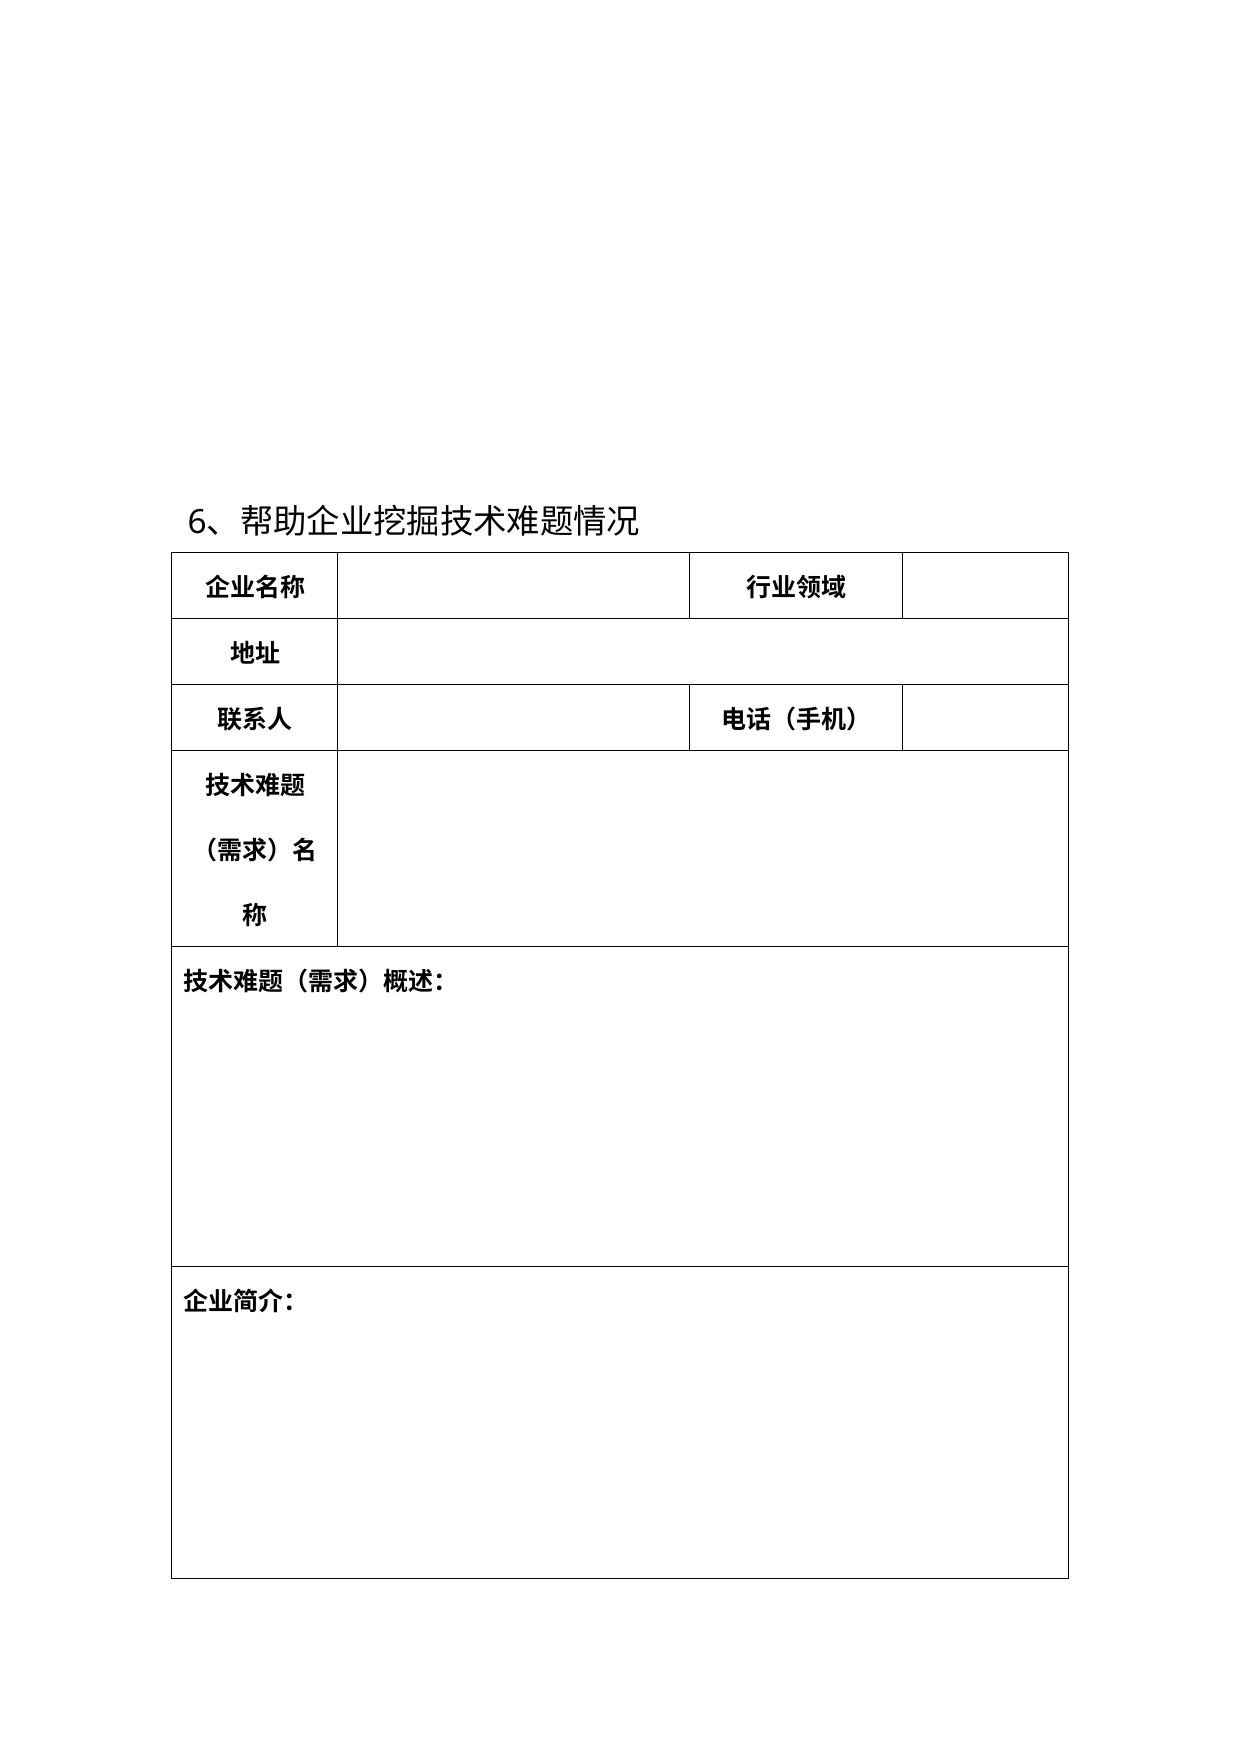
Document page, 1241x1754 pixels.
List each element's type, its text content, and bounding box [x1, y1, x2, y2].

table_cell 技术难题 （需求）名称 [172, 751, 337, 946]
table_cell [338, 619, 1068, 684]
table_cell [338, 751, 1068, 946]
table_cell 技术难题（需求）概述： [172, 947, 1068, 1266]
table_header [338, 553, 689, 618]
table_cell [338, 685, 689, 750]
table_cell 电话（手机） [690, 685, 902, 750]
table_cell 联系人 [172, 685, 337, 750]
table_cell 地址 [172, 619, 337, 684]
table_cell [903, 685, 1068, 750]
table_header 企业名称 [172, 553, 337, 618]
table_header 行业领域 [690, 553, 902, 618]
table_cell 企业简介： [172, 1267, 1068, 1577]
list 6、帮助企业挖掘技术难题情况 [187, 487, 1053, 552]
table_header [903, 553, 1068, 618]
